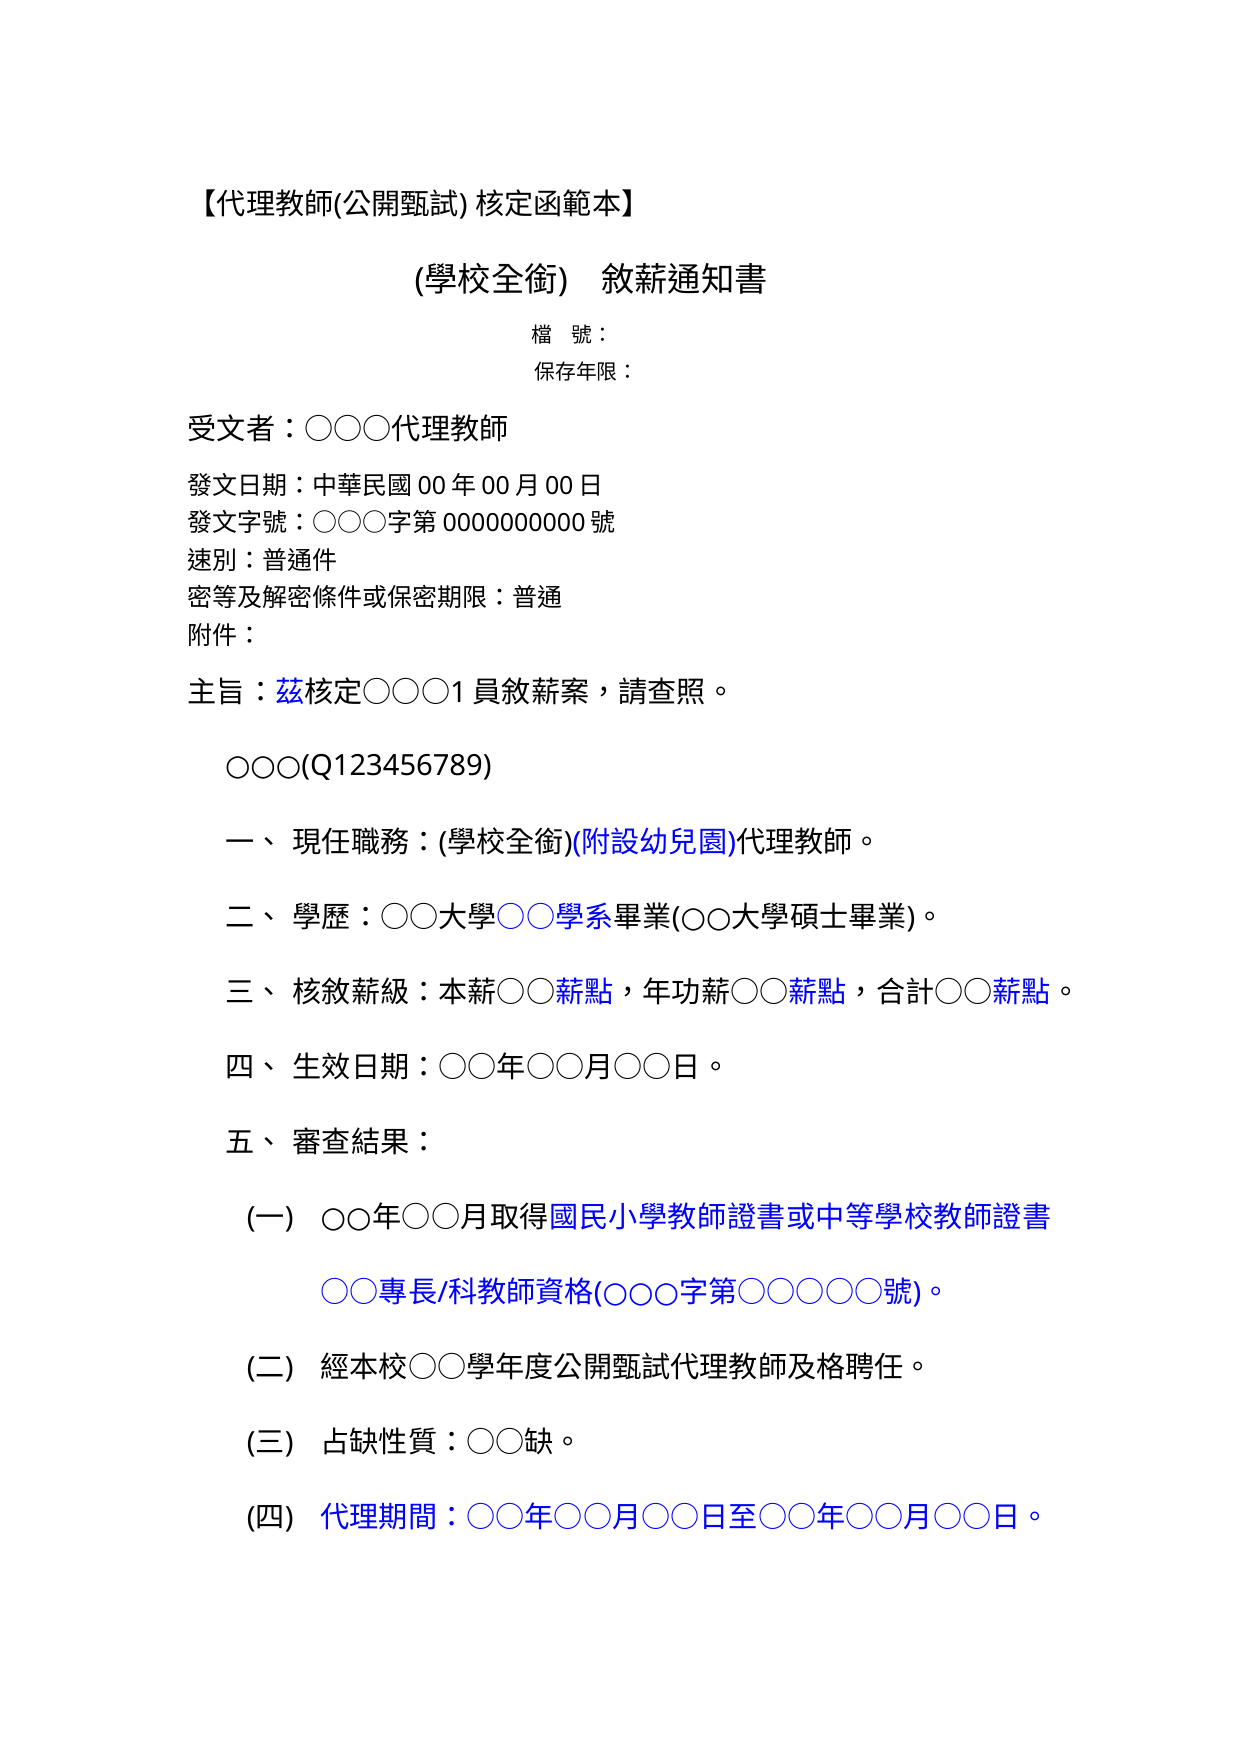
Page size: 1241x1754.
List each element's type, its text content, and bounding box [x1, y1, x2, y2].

text 發文字號：○○○字第0000000000號 [187, 502, 1053, 539]
list ○○年○○月取得國民小學教師證書或中等學校教師證書○○專長/科教師資格(○○○字第○○○○○號)。 [247, 1177, 1053, 1327]
text (學校全銜) 敘薪通知書 [187, 239, 994, 314]
list 經本校○○學年度公開甄試代理教師及格聘任。 [247, 1327, 1053, 1402]
text 檔 號： [187, 314, 994, 352]
text 密等及解密條件或保密期限：普通 [187, 577, 1053, 614]
text 速別：普通件 [187, 539, 1053, 577]
list 核敘薪級：本薪○○薪點，年功薪○○薪點，合計○○薪點。 [225, 952, 1053, 1027]
text 附件： [187, 614, 1053, 652]
list 生效日期：○○年○○月○○日。 [225, 1027, 1053, 1102]
text 受文者：○○○代理教師 [187, 389, 1053, 464]
list 學歷：○○大學○○學系畢業(○○大學碩士畢業)。 [225, 877, 1053, 952]
text ○○○(Q123456789) [225, 727, 1053, 802]
text 保存年限： [187, 352, 994, 389]
list 代理期間：○○年○○月○○日至○○年○○月○○日。 [247, 1477, 1053, 1552]
text 發文日期：中華民國00年00月00日 [187, 464, 1053, 502]
list 審查結果： [225, 1102, 1053, 1177]
text 主旨：茲核定○○○1員敘薪案，請查照。 [187, 652, 1053, 727]
list 占缺性質：○○缺。 [247, 1402, 1053, 1477]
text 【代理教師(公開甄試) 核定函範本】 [187, 164, 994, 239]
list 現任職務：(學校全銜)(附設幼兒園)代理教師。 [225, 802, 1053, 877]
